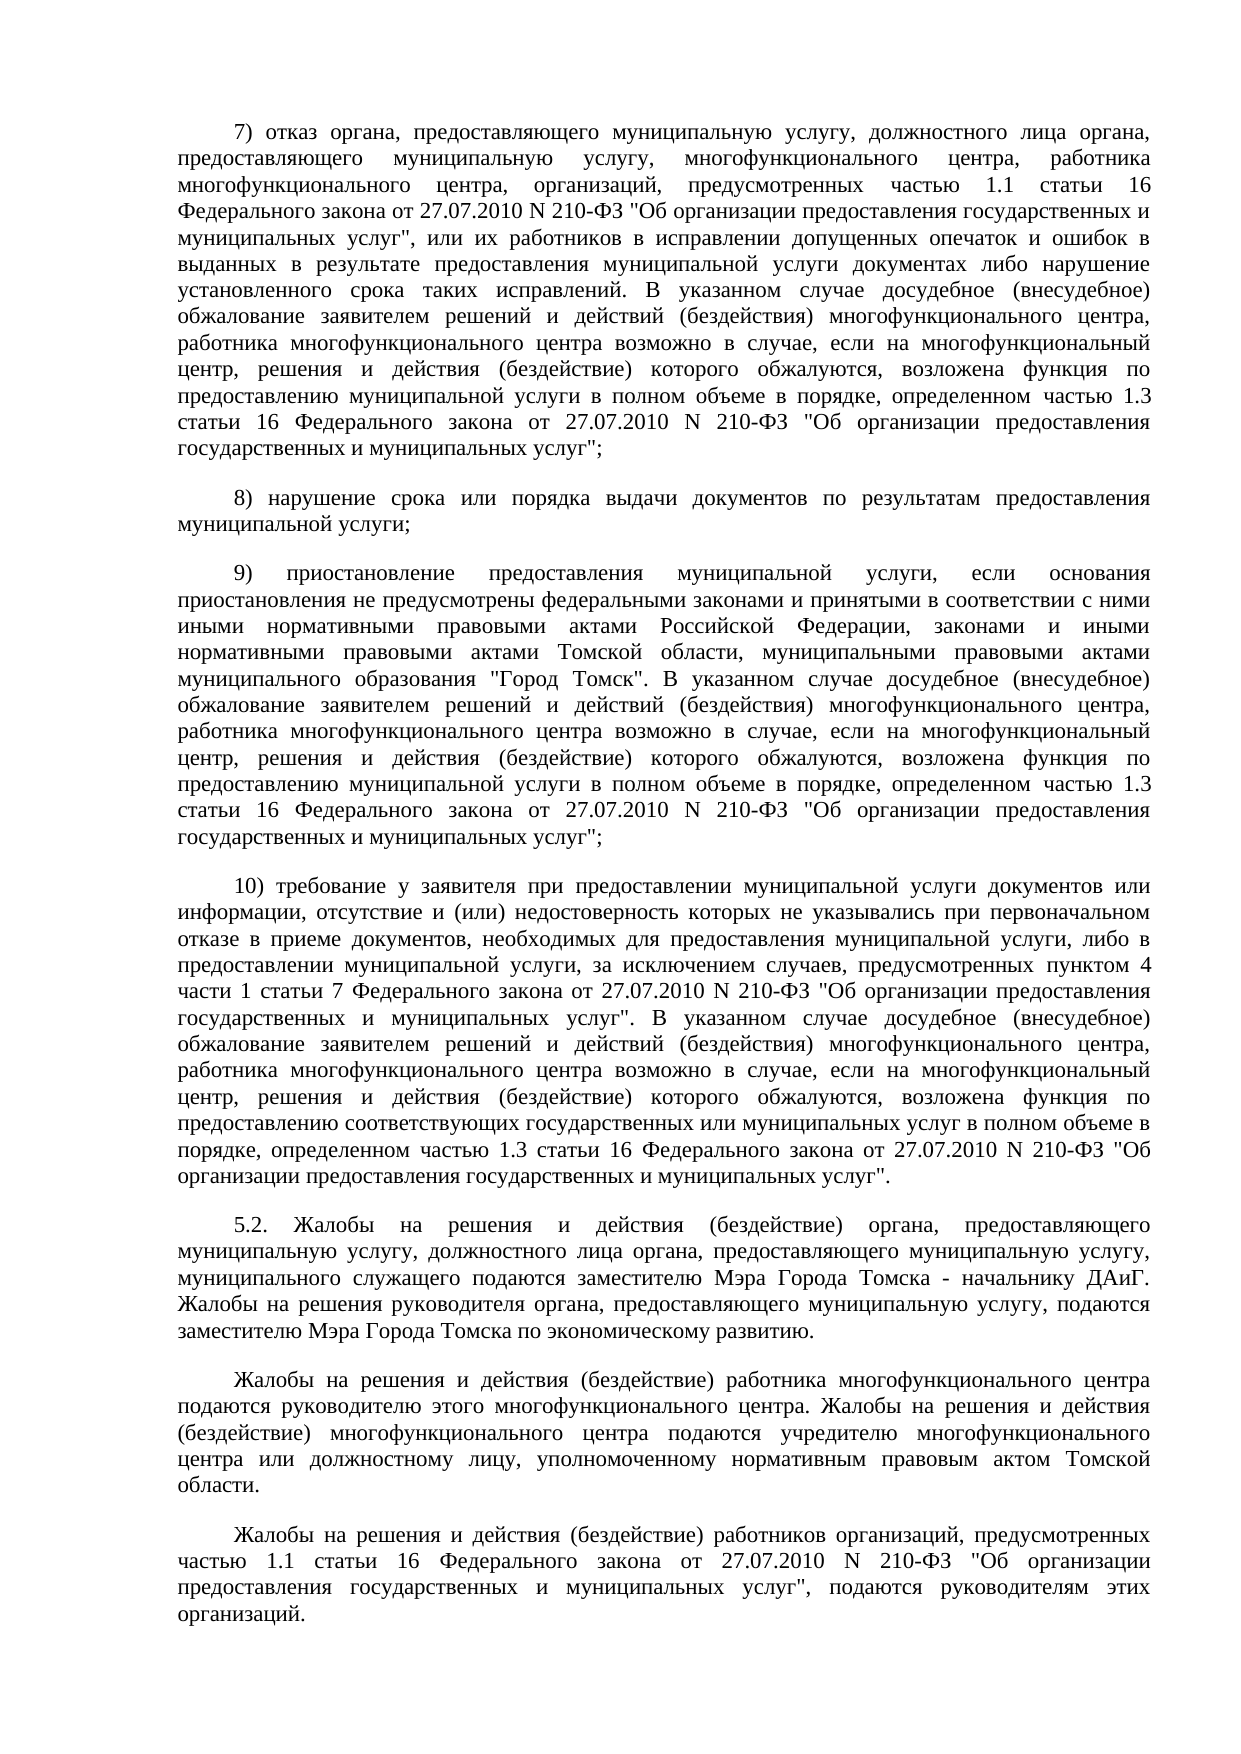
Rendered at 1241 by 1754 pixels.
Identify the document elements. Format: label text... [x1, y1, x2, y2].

text 8) нарушение срока или порядка выдачи документов по результатам предоставления муниципальной услуги; [177, 484, 1152, 536]
text 5.2. Жалобы на решения и действия (бездействие) органа, предоставляющего муниципальную услугу, должностного лица органа, предоставляющего муниципальную услугу, муниципального служащего подаются заместителю Мэра Города Томска - начальнику ДАиГ. Жалобы на решения руководителя органа, предоставляющего муниципальную услугу, подаются заместителю Мэра Города Томска по экономическому развитию. [177, 1211, 1152, 1343]
text 10) требование у заявителя при предоставлении муниципальной услуги документов или информации, отсутствие и (или) недостоверность которых не указывались при первоначальном отказе в приеме документов, необходимых для предоставления муниципальной услуги, либо в предоставлении муниципальной услуги, за исключением случаев, предусмотренных пунктом 4 части 1 статьи 7 Федерального закона от 27.07.2010 N 210-ФЗ "Об организации предоставления государственных и муниципальных услуг". В указанном случае досудебное (внесудебное) обжалование заявителем решений и действий (бездействия) многофункционального центра, работника многофункционального центра возможно в случае, если на многофункциональный центр, решения и действия (бездействие) которого обжалуются, возложена функция по предоставлению соответствующих государственных или муниципальных услуг в полном объеме в порядке, определенном частью 1.3 статьи 16 Федерального закона от 27.07.2010 N 210-ФЗ "Об организации предоставления государственных и муниципальных услуг". [177, 872, 1152, 1188]
text 7) отказ органа, предоставляющего муниципальную услугу, должностного лица органа, предоставляющего муниципальную услугу, многофункционального центра, работника многофункционального центра, организаций, предусмотренных частью 1.1 статьи 16 Федерального закона от 27.07.2010 N 210-ФЗ "Об организации предоставления государственных и муниципальных услуг", или их работников в исправлении допущенных опечаток и ошибок в выданных в результате предоставления муниципальной услуги документах либо нарушение установленного срока таких исправлений. В указанном случае досудебное (внесудебное) обжалование заявителем решений и действий (бездействия) многофункционального центра, работника многофункционального центра возможно в случае, если на многофункциональный центр, решения и действия (бездействие) которого обжалуются, возложена функция по предоставлению муниципальной услуги в полном объеме в порядке, определенном частью 1.3 статьи 16 Федерального закона от 27.07.2010 N 210-ФЗ "Об организации предоставления государственных и муниципальных услуг"; [177, 118, 1152, 461]
text 9) приостановление предоставления муниципальной услуги, если основания приостановления не предусмотрены федеральными законами и принятыми в соответствии с ними иными нормативными правовыми актами Российской Федерации, законами и иными нормативными правовыми актами Томской области, муниципальными правовыми актами муниципального образования "Город Томск". В указанном случае досудебное (внесудебное) обжалование заявителем решений и действий (бездействия) многофункционального центра, работника многофункционального центра возможно в случае, если на многофункциональный центр, решения и действия (бездействие) которого обжалуются, возложена функция по предоставлению муниципальной услуги в полном объеме в порядке, определенном частью 1.3 статьи 16 Федерального закона от 27.07.2010 N 210-ФЗ "Об организации предоставления государственных и муниципальных услуг"; [177, 559, 1152, 849]
text Жалобы на решения и действия (бездействие) работника многофункционального центра подаются руководителю этого многофункционального центра. Жалобы на решения и действия (бездействие) многофункционального центра подаются учредителю многофункционального центра или должностному лицу, уполномоченному нормативным правовым актом Томской области. [177, 1366, 1152, 1498]
text Жалобы на решения и действия (бездействие) работников организаций, предусмотренных частью 1.1 статьи 16 Федерального закона от 27.07.2010 N 210-ФЗ "Об организации предоставления государственных и муниципальных услуг", подаются руководителям этих организаций. [177, 1521, 1152, 1626]
